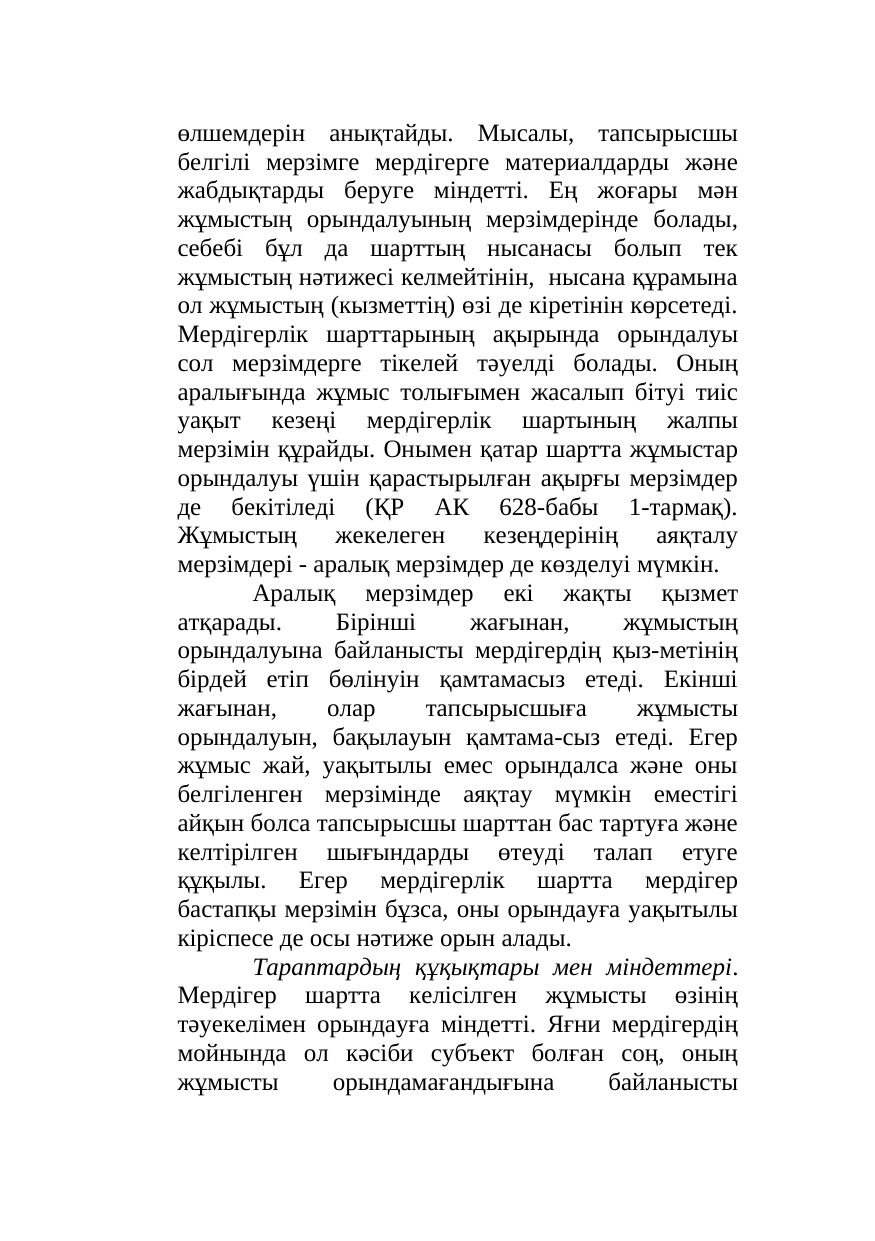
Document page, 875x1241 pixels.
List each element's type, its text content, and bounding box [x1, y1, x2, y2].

text Аралық мерзімдер екі жақты қызмет атқарады. Бірінші жағынан, жұмыстың орындалуына байланысты мердігердің қыз-метінің бірдей етіп бөлінуін қамтамасыз етеді. Екінші жағынан, олар тапсырысшыға жұмысты орындалуын, бақылауын қамтама-сыз етеді. Егер жұмыс жай, уақытылы емес орындалса және оны белгіленген мерзімінде аяқтау мүмкін еместігі айқын болса тапсырысшы шарттан бас тартуға және келтірілген шығындарды өтеуді талап етуге құқылы. Егер мердігерлік шартта мердігер бастапқы мерзімін бұзса, оны орындауға уақытылы кіріспесе де осы нәтиже орын алады. [177, 578, 738, 952]
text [177, 118, 738, 578]
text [177, 952, 738, 1096]
